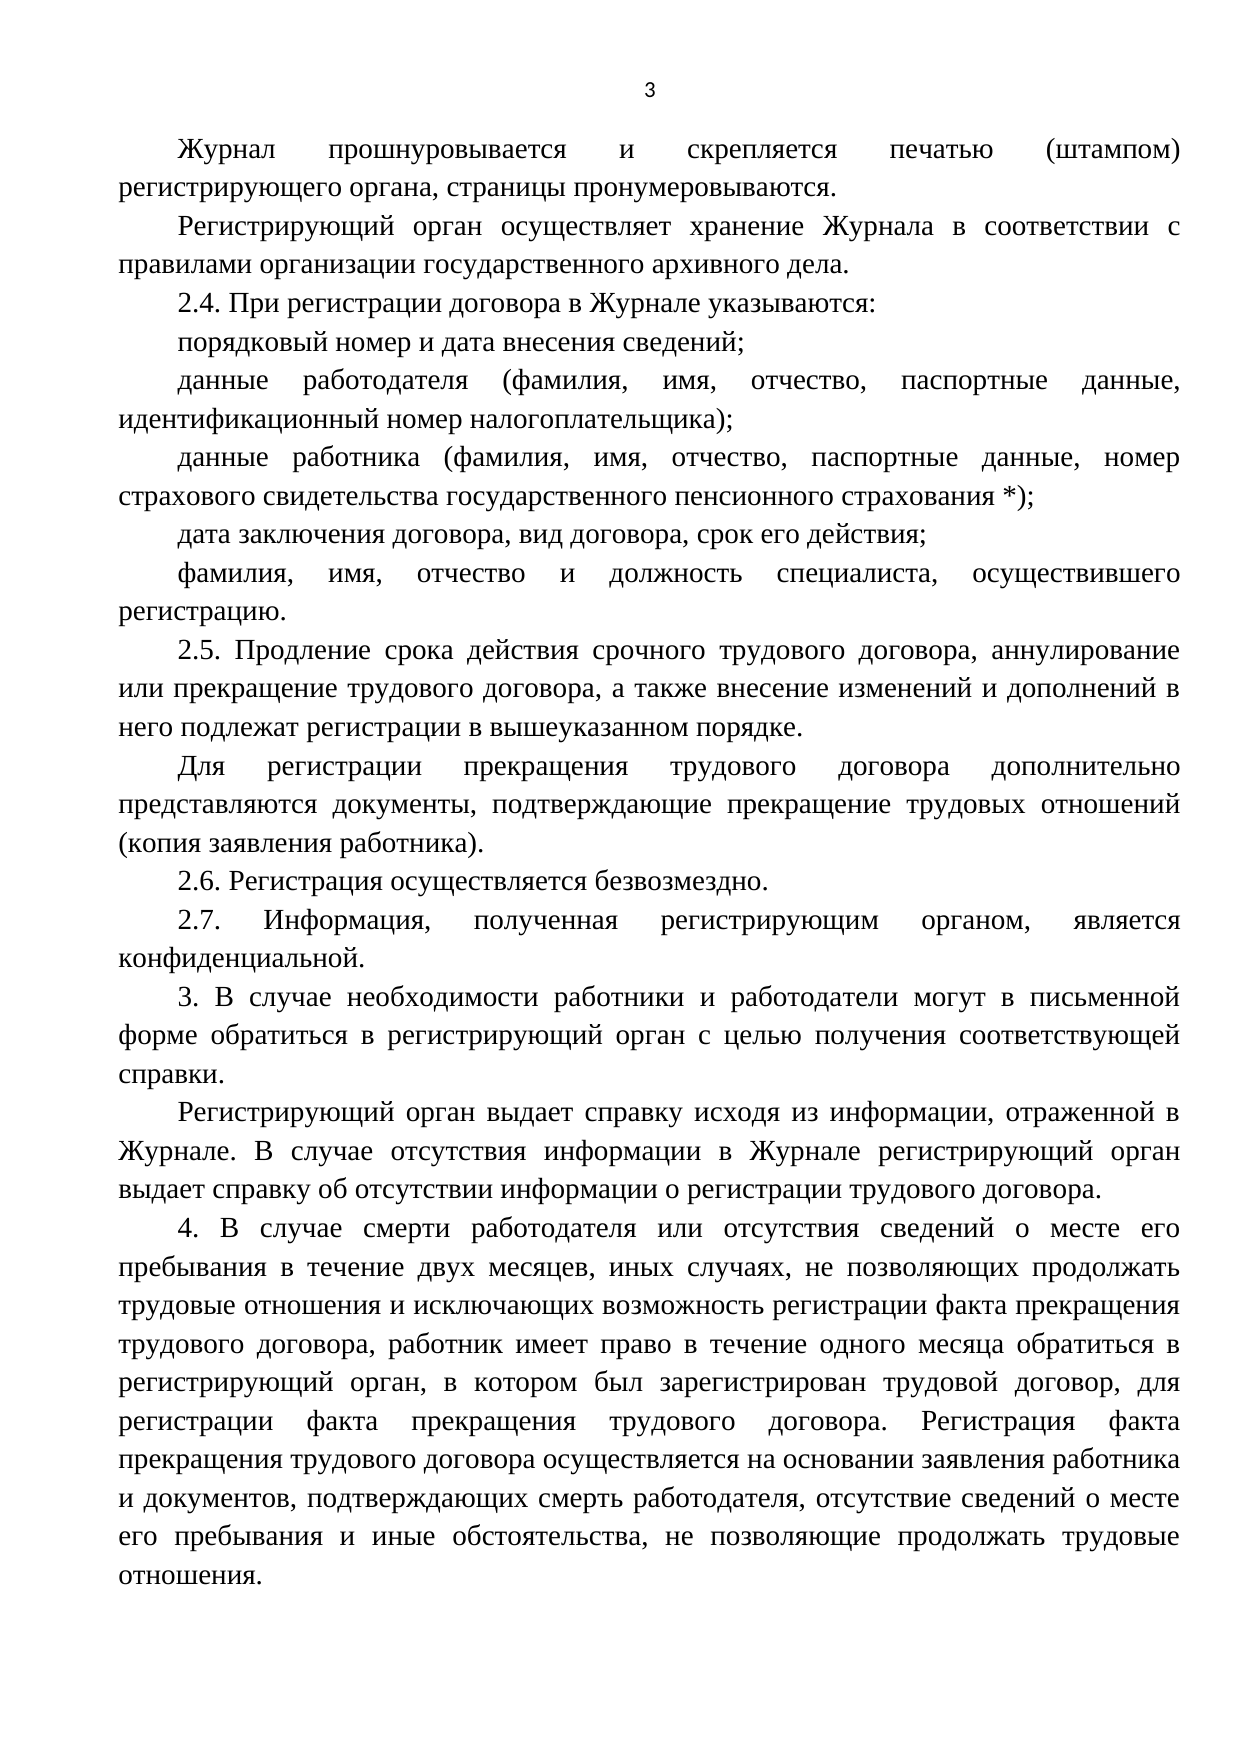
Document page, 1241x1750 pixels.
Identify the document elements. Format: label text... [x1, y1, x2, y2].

text Журнал прошнуровывается и скрепляется печатью (штампом) регистрирующего органа, страницы пронумеровываются. [118, 131, 1181, 203]
text 2.7. Информация, полученная регистрирующим органом, является конфиденциальной. [118, 902, 1181, 974]
text 4. В случае смерти работодателя или отсутствия сведений о месте его пребывания в течение двух месяцев, иных случаях, не позволяющих продолжать трудовые отношения и исключающих возможность регистрации факта прекращения трудового договора, работник имеет право в течение одного месяца обратиться в регистрирующий орган, в котором был зарегистрирован трудовой договор, для регистрации факта прекращения трудового договора. Регистрация факта прекращения трудового договора осуществляется на основании заявления работника и документов, подтверждающих смерть работодателя, отсутствие сведений о месте его пребывания и иные обстоятельства, не позволяющие продолжать трудовые отношения. [118, 1210, 1181, 1591]
text 2.4. При регистрации договора в Журнале указываются: [118, 285, 1181, 319]
text 3. В случае необходимости работники и работодатели могут в письменной форме обратиться в регистрирующий орган с целью получения соответствующей справки. [118, 979, 1181, 1089]
text Для регистрации прекращения трудового договора дополнительно представляются документы, подтверждающие прекращение трудовых отношений (копия заявления работника). [118, 748, 1181, 858]
text данные работодателя (фамилия, имя, отчество, паспортные данные, идентификационный номер налогоплательщика); [118, 362, 1181, 434]
text данные работника (фамилия, имя, отчество, паспортные данные, номер страхового свидетельства государственного пенсионного страхования *); [118, 439, 1181, 511]
text 2.5. Продление срока действия срочного трудового договора, аннулирование или прекращение трудового договора, а также внесение изменений и дополнений в него подлежат регистрации в вышеуказанном порядке. [118, 632, 1181, 743]
text Регистрирующий орган осуществляет хранение Журнала в соответствии с правилами организации государственного архивного дела. [118, 208, 1181, 280]
text фамилия, имя, отчество и должность специалиста, осуществившего регистрацию. [118, 555, 1181, 627]
text порядковый номер и дата внесения сведений; [118, 324, 1181, 357]
text дата заключения договора, вид договора, срок его действия; [118, 516, 1181, 550]
text 2.6. Регистрация осуществляется безвозмездно. [118, 863, 1181, 897]
text Регистрирующий орган выдает справку исходя из информации, отраженной в Журнале. В случае отсутствия информации в Журнале регистрирующий орган выдает справку об отсутствии информации о регистрации трудового договора. [118, 1094, 1181, 1205]
